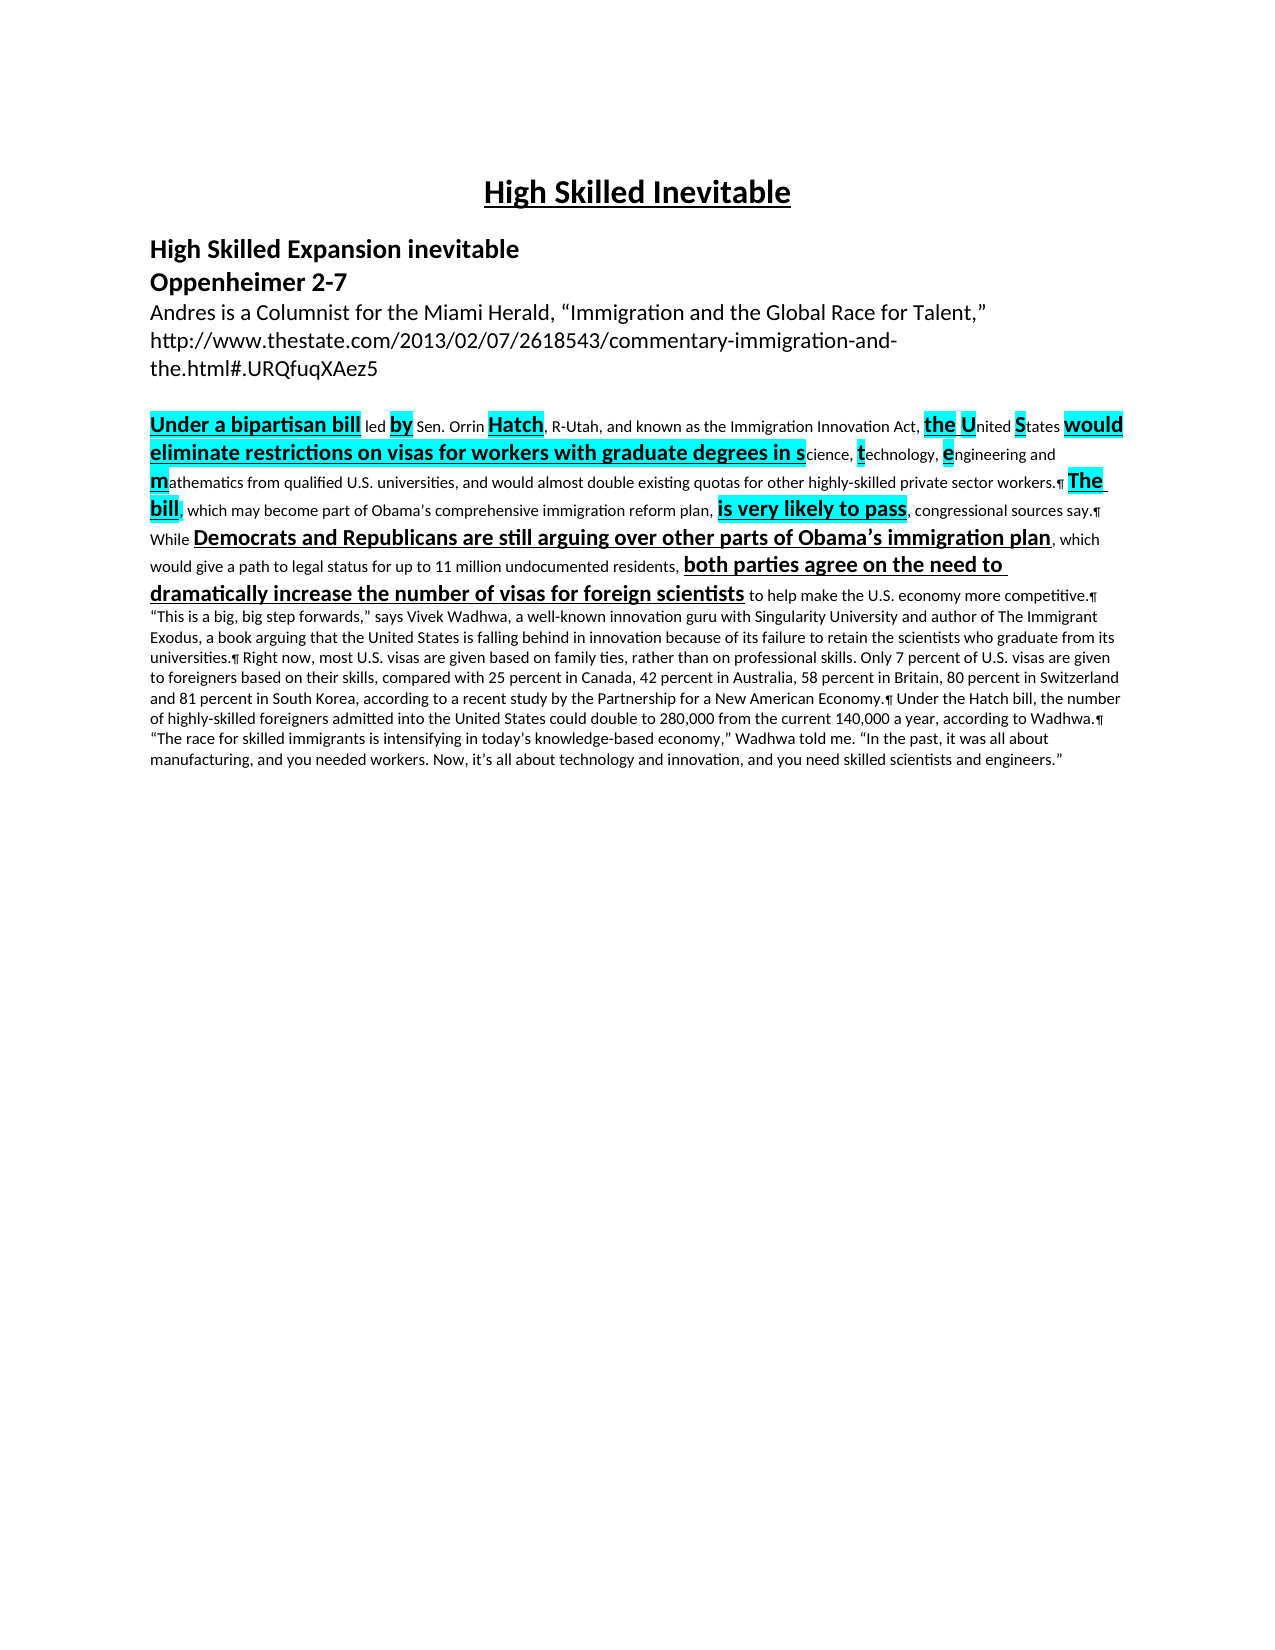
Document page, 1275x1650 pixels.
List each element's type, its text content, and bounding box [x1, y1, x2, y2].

text Oppenheimer 2-7 [150, 265, 1125, 298]
subtitle High Skilled Inevitable [150, 171, 1125, 212]
text Andres is a Columnist for the Miami Herald, “Immigration and the Global Race for Talent,” http://www.thestate.com/2013/02/07/2618543/commentary-immigration-and-the.html#.URQfuqXAez5 [150, 298, 1125, 382]
subtitle High Skilled Expansion inevitable [150, 232, 1125, 265]
text Under a bipartisan bill led by Sen. Orrin Hatch, R-Utah, and known as the Immigration Innovation Act, the United States would eliminate restrictions on visas for workers with graduate degrees in science, technology, engineering and mathematics from qualified U.S. universities, and would almost double existing quotas for other highly-skilled private sector workers.¶ The bill, which may become part of Obama’s comprehensive immigration reform plan, is very likely to pass, congressional sources say.¶ While Democrats and Republicans are still arguing over other parts of Obama’s immigration plan, which would give a path to legal status for up to 11 million undocumented residents, both parties agree on the need to dramatically increase the number of visas for foreign scientists to help make the U.S. economy more competitive.¶ “This is a big, big step forwards,” says Vivek Wadhwa, a well-known innovation guru with Singularity University and author of The Immigrant Exodus, a book arguing that the United States is falling behind in innovation because of its failure to retain the scientists who graduate from its universities.¶ Right now, most U.S. visas are given based on family ties, rather than on professional skills. Only 7 percent of U.S. visas are given to foreigners based on their skills, compared with 25 percent in Canada, 42 percent in Australia, 58 percent in Britain, 80 percent in Switzerland and 81 percent in South Korea, according to a recent study by the Partnership for a New American Economy.¶ Under the Hatch bill, the number of highly-skilled foreigners admitted into the United States could double to 280,000 from the current 140,000 a year, according to Wadhwa.¶ “The race for skilled immigrants is intensifying in today’s knowledge-based economy,” Wadhwa told me. “In the past, it was all about manufacturing, and you needed workers. Now, it’s all about technology and innovation, and you need skilled scientists and engineers.” [150, 411, 1125, 769]
